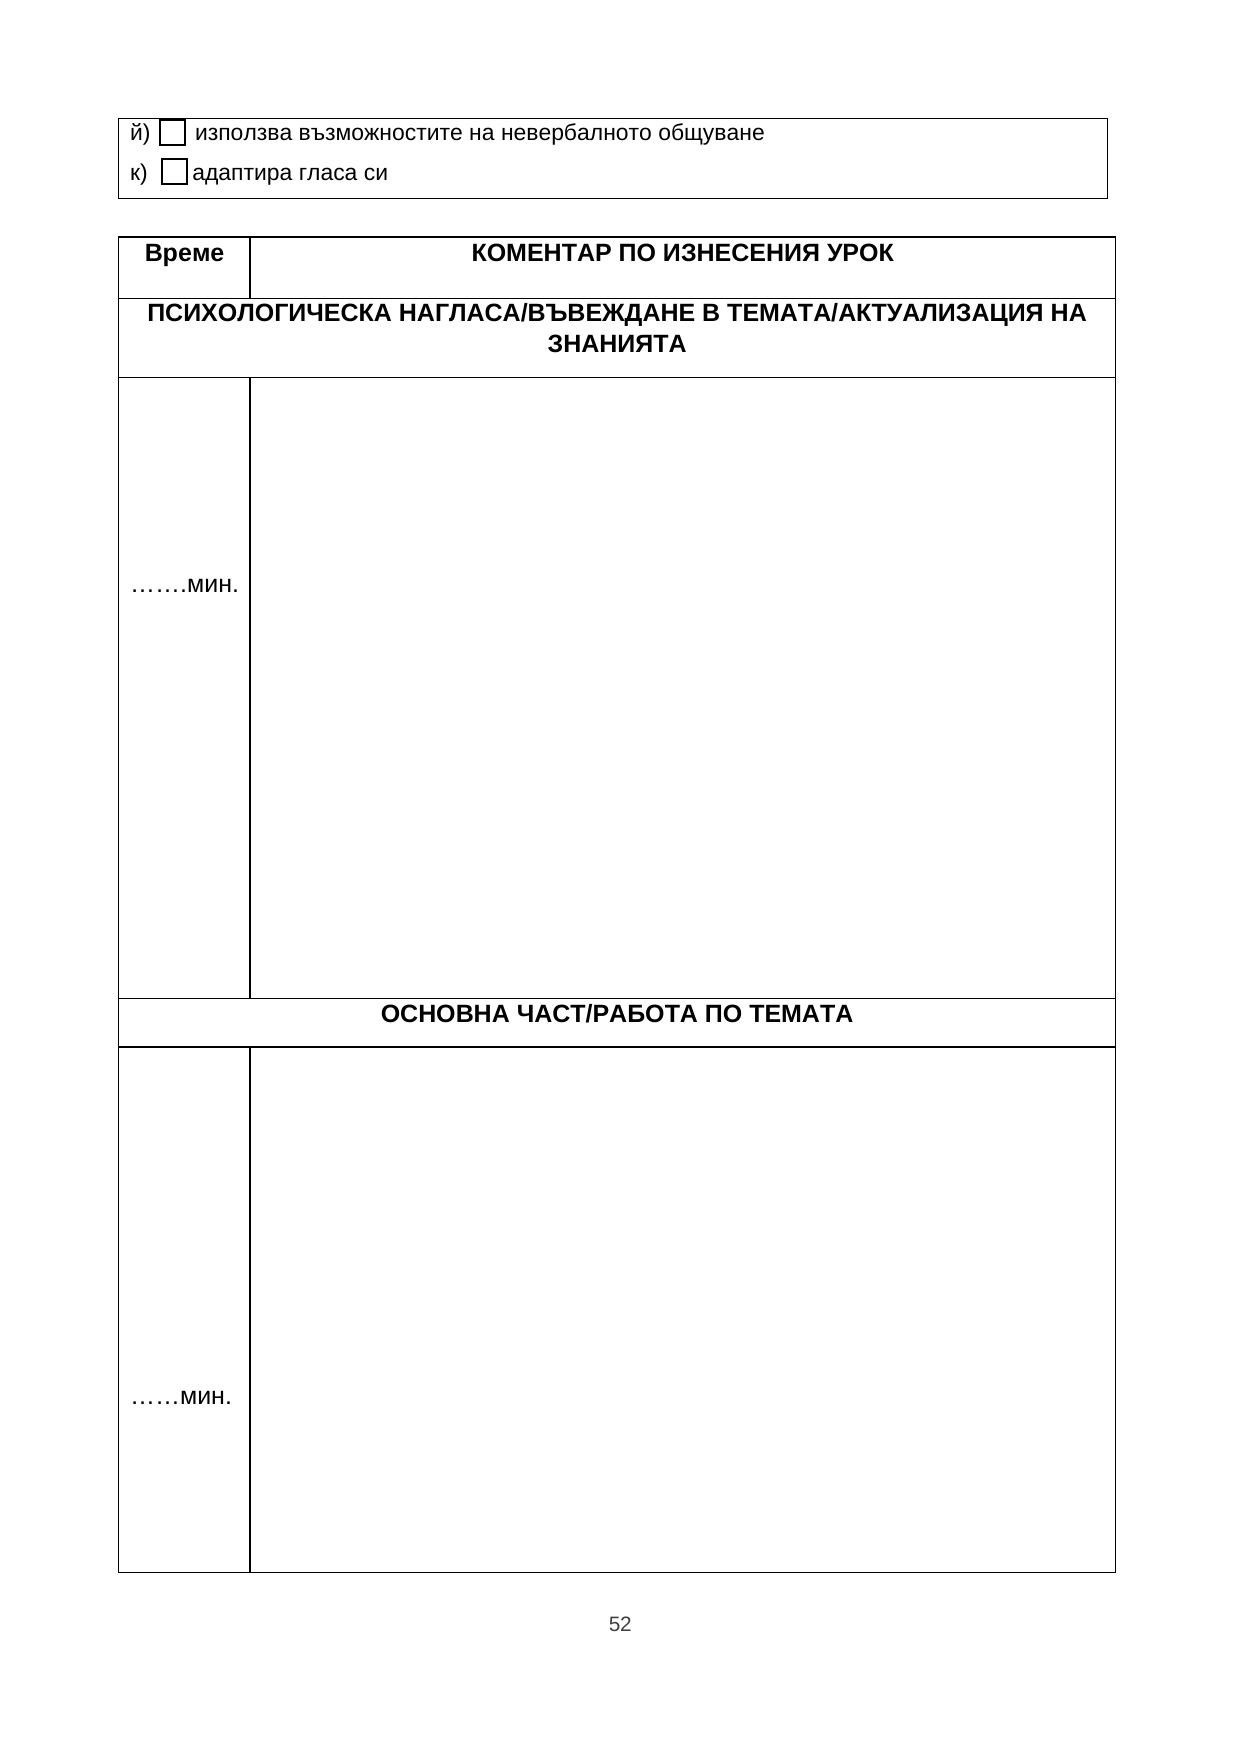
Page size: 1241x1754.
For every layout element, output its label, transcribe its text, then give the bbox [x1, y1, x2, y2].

table_cell [251, 1048, 1115, 1572]
table_header КОМЕНТАР ПО ИЗНЕСЕНИЯ УРОК [251, 238, 1115, 297]
table_cell ОСНОВНА ЧАСТ/РАБОТА ПО ТЕМАТА [119, 999, 1115, 1046]
table_header Време [119, 238, 249, 297]
table_cell [251, 378, 1115, 998]
table_cell ПСИХОЛОГИЧЕСКА НАГЛАСА/ВЪВЕЖДАНЕ В ТЕМАТА/АКТУАЛИЗАЦИЯ НА ЗНАНИЯТА [119, 299, 1115, 377]
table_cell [119, 119, 1107, 198]
table_cell ……мин. [119, 1048, 249, 1572]
table_cell …….мин. [119, 378, 249, 998]
